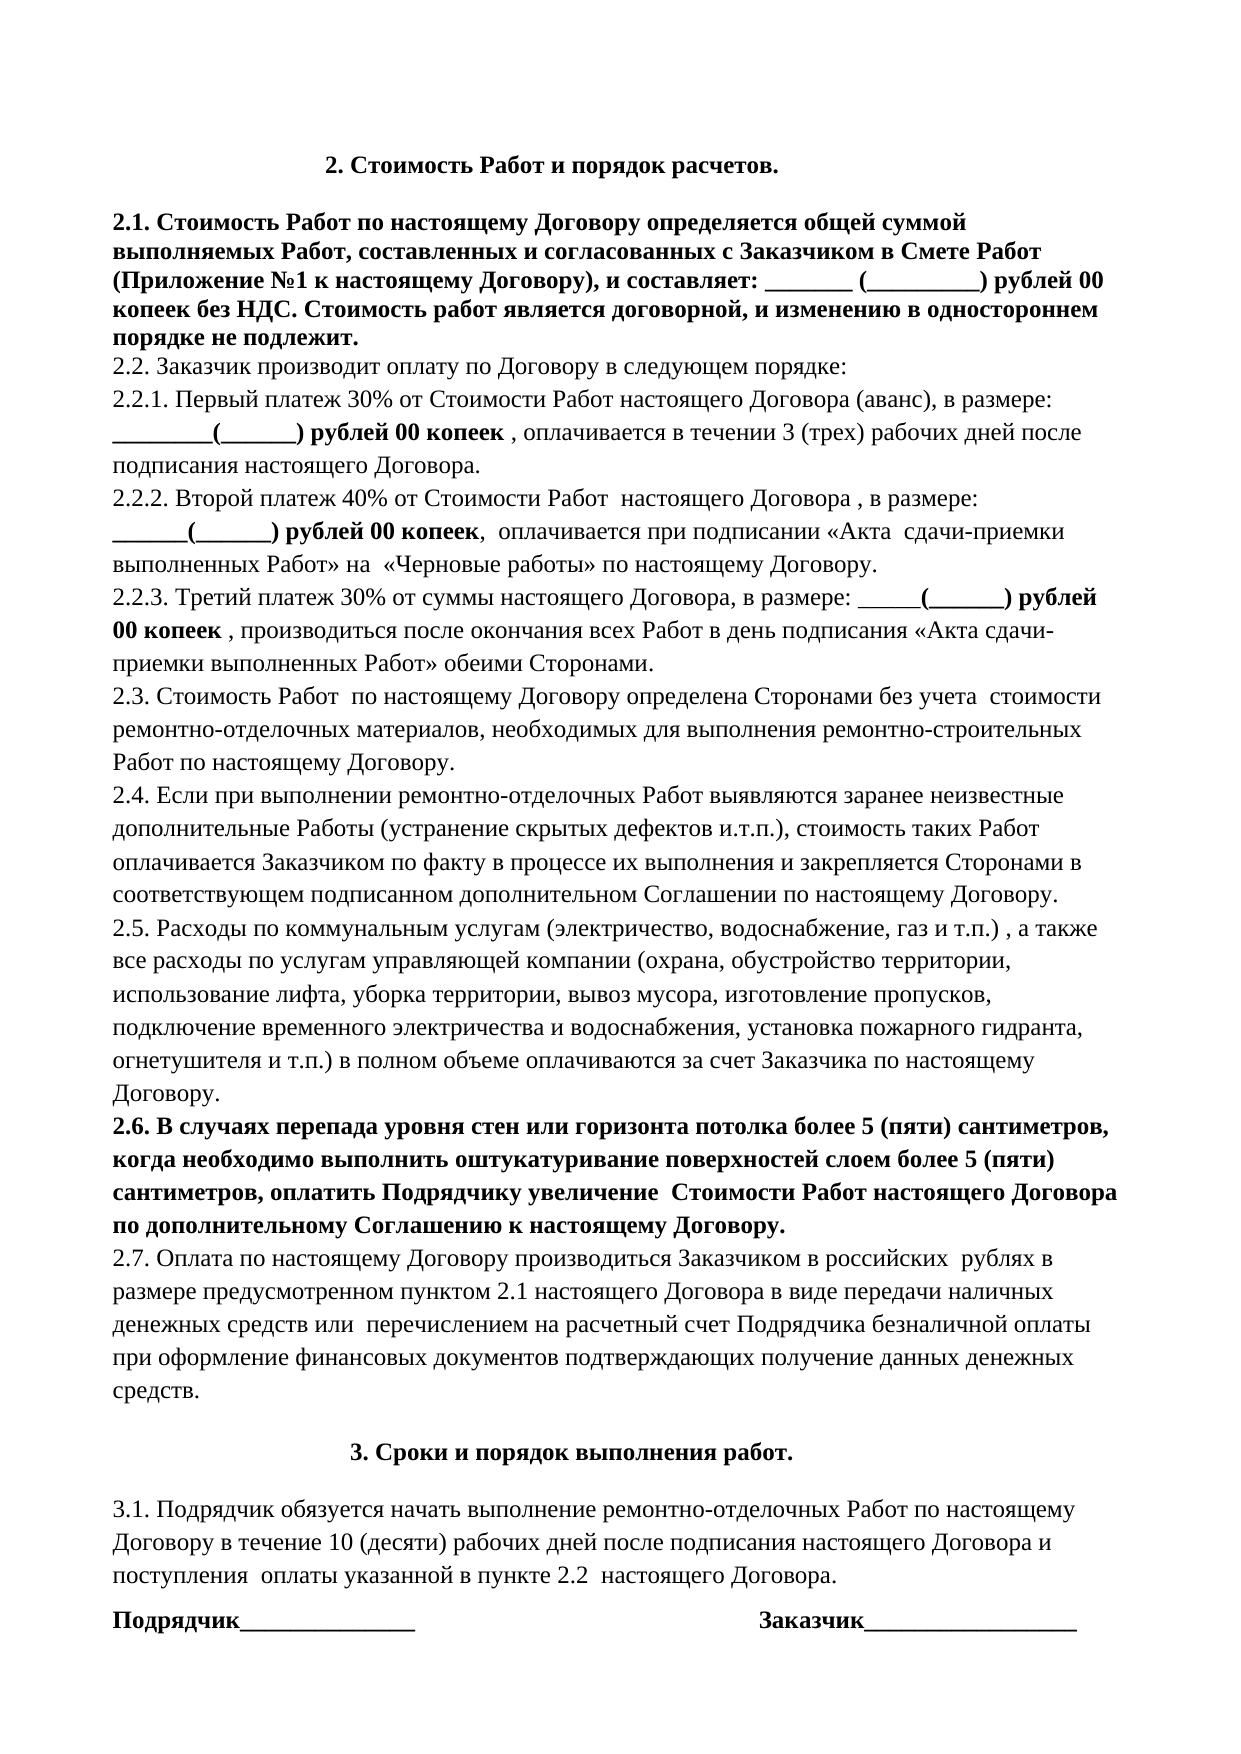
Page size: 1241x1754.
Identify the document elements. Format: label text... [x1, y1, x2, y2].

text 3. Сроки и порядок выполнения работ. [112, 1437, 1128, 1465]
text 2. Стоимость Работ и порядок расчетов. [112, 150, 1128, 179]
text 2.5. Расходы по коммунальным услугам (электричество, водоснабжение, газ и т.п.) , а также все расходы по услугам управляющей компании (охрана, обустройство территории, использование лифта, уборка территории, вывоз мусора, изготовление пропусков, подключение временного электричества и водоснабжения, установка пожарного гидранта, огнетушителя и т.п.) в полном объеме оплачиваются за счет Заказчика по настоящему Договору. [112, 913, 1128, 1106]
text 2.7. Оплата по настоящему Договору производиться Заказчиком в российских рублях в размере предусмотренном пунктом 2.1 настоящего Договора в виде передачи наличных денежных средств или перечислением на расчетный счет Подрядчика безналичной оплаты при оформление финансовых документов подтверждающих получение данных денежных средств. [112, 1243, 1128, 1404]
text 2.2.2. Второй платеж 40% от Стоимости Работ настоящего Договора , в размере: ______(______) рублей 00 копеек, оплачивается при подписании «Акта сдачи-приемки выполненных Работ» на «Черновые работы» по настоящему Договору. [112, 483, 1128, 578]
text 3.1. Подрядчик обязуется начать выполнение ремонтно-отделочных Работ по настоящему Договору в течение 10 (десяти) рабочих дней после подписания настоящего Договора и поступления оплаты указанной в пункте 2.2 настоящего Договора. [112, 1494, 1128, 1589]
text 2.3. Стоимость Работ по настоящему Договору определена Сторонами без учета стоимости ремонтно-отделочных материалов, необходимых для выполнения ремонтно-строительных Работ по настоящему Договору. [112, 681, 1128, 776]
text 2.6. В случаях перепада уровня стен или горизонта потолка более 5 (пяти) сантиметров, когда необходимо выполнить оштукатуривание поверхностей слоем более 5 (пяти) сантиметров, оплатить Подрядчику увеличение Стоимости Работ настоящего Договора по дополнительному Соглашению к настоящему Договору. [112, 1111, 1128, 1238]
text 2.4. Если при выполнении ремонтно-отделочных Работ выявляются заранее неизвестные дополнительные Работы (устранение скрытых дефектов и.т.п.), стоимость таких Работ оплачивается Заказчиком по факту в процессе их выполнения и закрепляется Сторонами в соответствующем подписанном дополнительном Соглашении по настоящему Договору. [112, 781, 1128, 908]
text 2.2. Заказчик производит оплату по Договору в следующем порядке: [112, 351, 1128, 380]
text 2.1. Стоимость Работ по настоящему Договору определяется общей суммой выполняемых Работ, составленных и согласованных с Заказчиком в Смете Работ (Приложение №1 к настоящему Договору), и составляет: _______ (_________) рублей 00 копеек без НДС. Стоимость работ является договорной, и изменению в одностороннем порядке не подлежит. [112, 207, 1128, 351]
text 2.2.1. Первый платеж 30% от Стоимости Работ настоящего Договора (аванс), в размере: ________(______) рублей 00 копеек , оплачивается в течении 3 (трех) рабочих дней после подписания настоящего Договора. [112, 384, 1128, 479]
text 2.2.3. Третий платеж 30% от суммы настоящего Договора, в размере: _____(______) рублей 00 копеек , производиться после окончания всех Работ в день подписания «Акта сдачи-приемки выполненных Работ» обеими Сторонами. [112, 582, 1128, 677]
